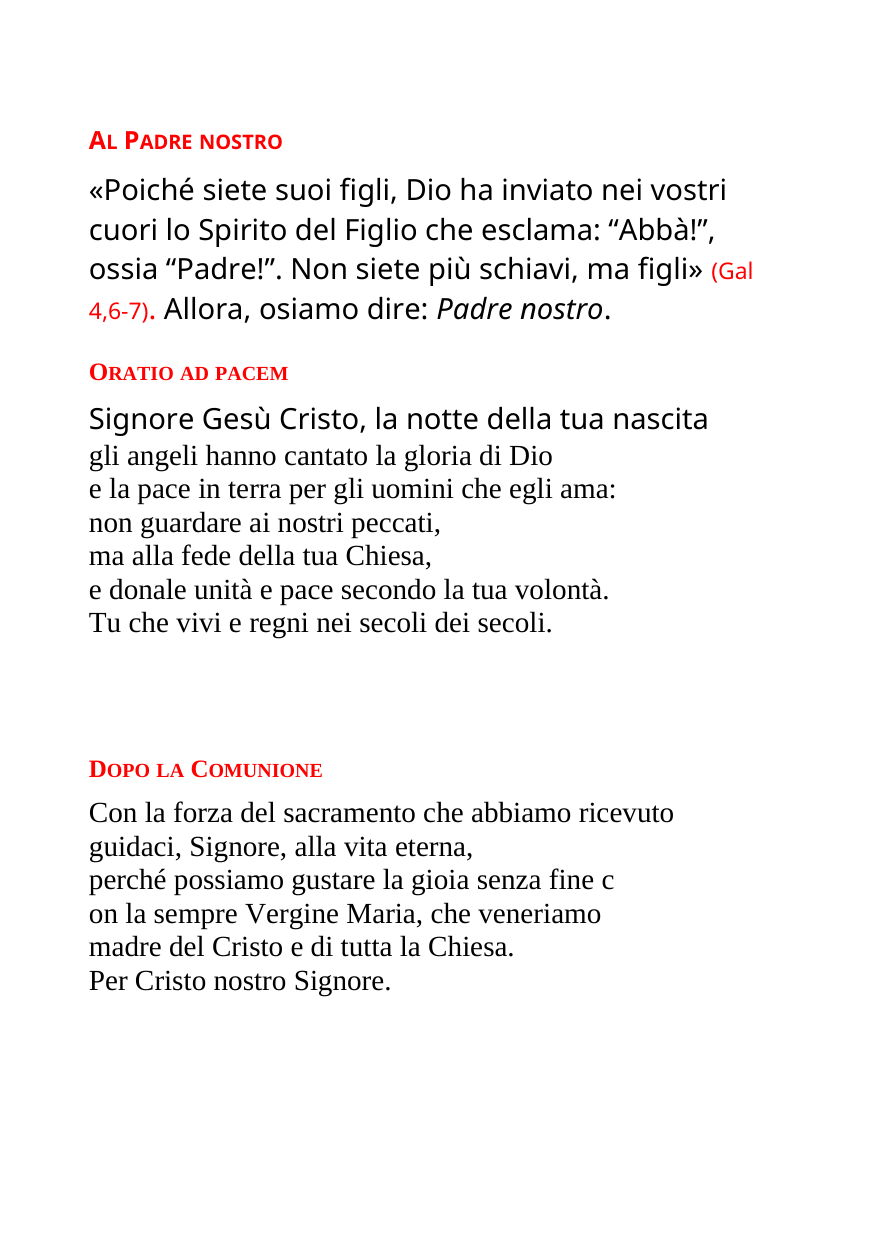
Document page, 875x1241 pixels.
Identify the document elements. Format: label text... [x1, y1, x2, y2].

text non guardare ai nostri peccati, [89, 505, 785, 538]
text guidaci, Signore, alla vita eterna, [89, 829, 785, 862]
text Al Padre nostro [89, 123, 785, 157]
text Tu che vivi e regni nei secoli dei secoli. [89, 605, 785, 639]
text e la pace in terra per gli uomini che egli ama: [89, 471, 785, 505]
text gli angeli hanno cantato la gloria di Dio [89, 438, 785, 471]
text «Poiché siete suoi figli, Dio ha inviato nei vostri cuori lo Spirito del Figlio che esclama: “Abbà!”, ossia “Padre!”. Non siete più schiavi, ma figli» (Gal 4,6-7). Allora, osiamo dire: Padre nostro. [89, 169, 785, 328]
text perché possiamo gustare la gioia senza fine c [89, 862, 785, 896]
text Per Cristo nostro Signore. [89, 963, 785, 996]
text Signore Gesù Cristo, la notte della tua nascita [89, 398, 785, 438]
text Con la forza del sacramento che abbiamo ricevuto [89, 795, 785, 829]
text e donale unità e pace secondo la tua volontà. [89, 572, 785, 605]
text madre del Cristo e di tutta la Chiesa. [89, 929, 785, 963]
text ma alla fede della tua Chiesa, [89, 538, 785, 572]
text on , che veneriamo [89, 896, 785, 929]
text Oratio ad pacem [89, 357, 785, 386]
text Dopo la Comunione [89, 754, 785, 783]
